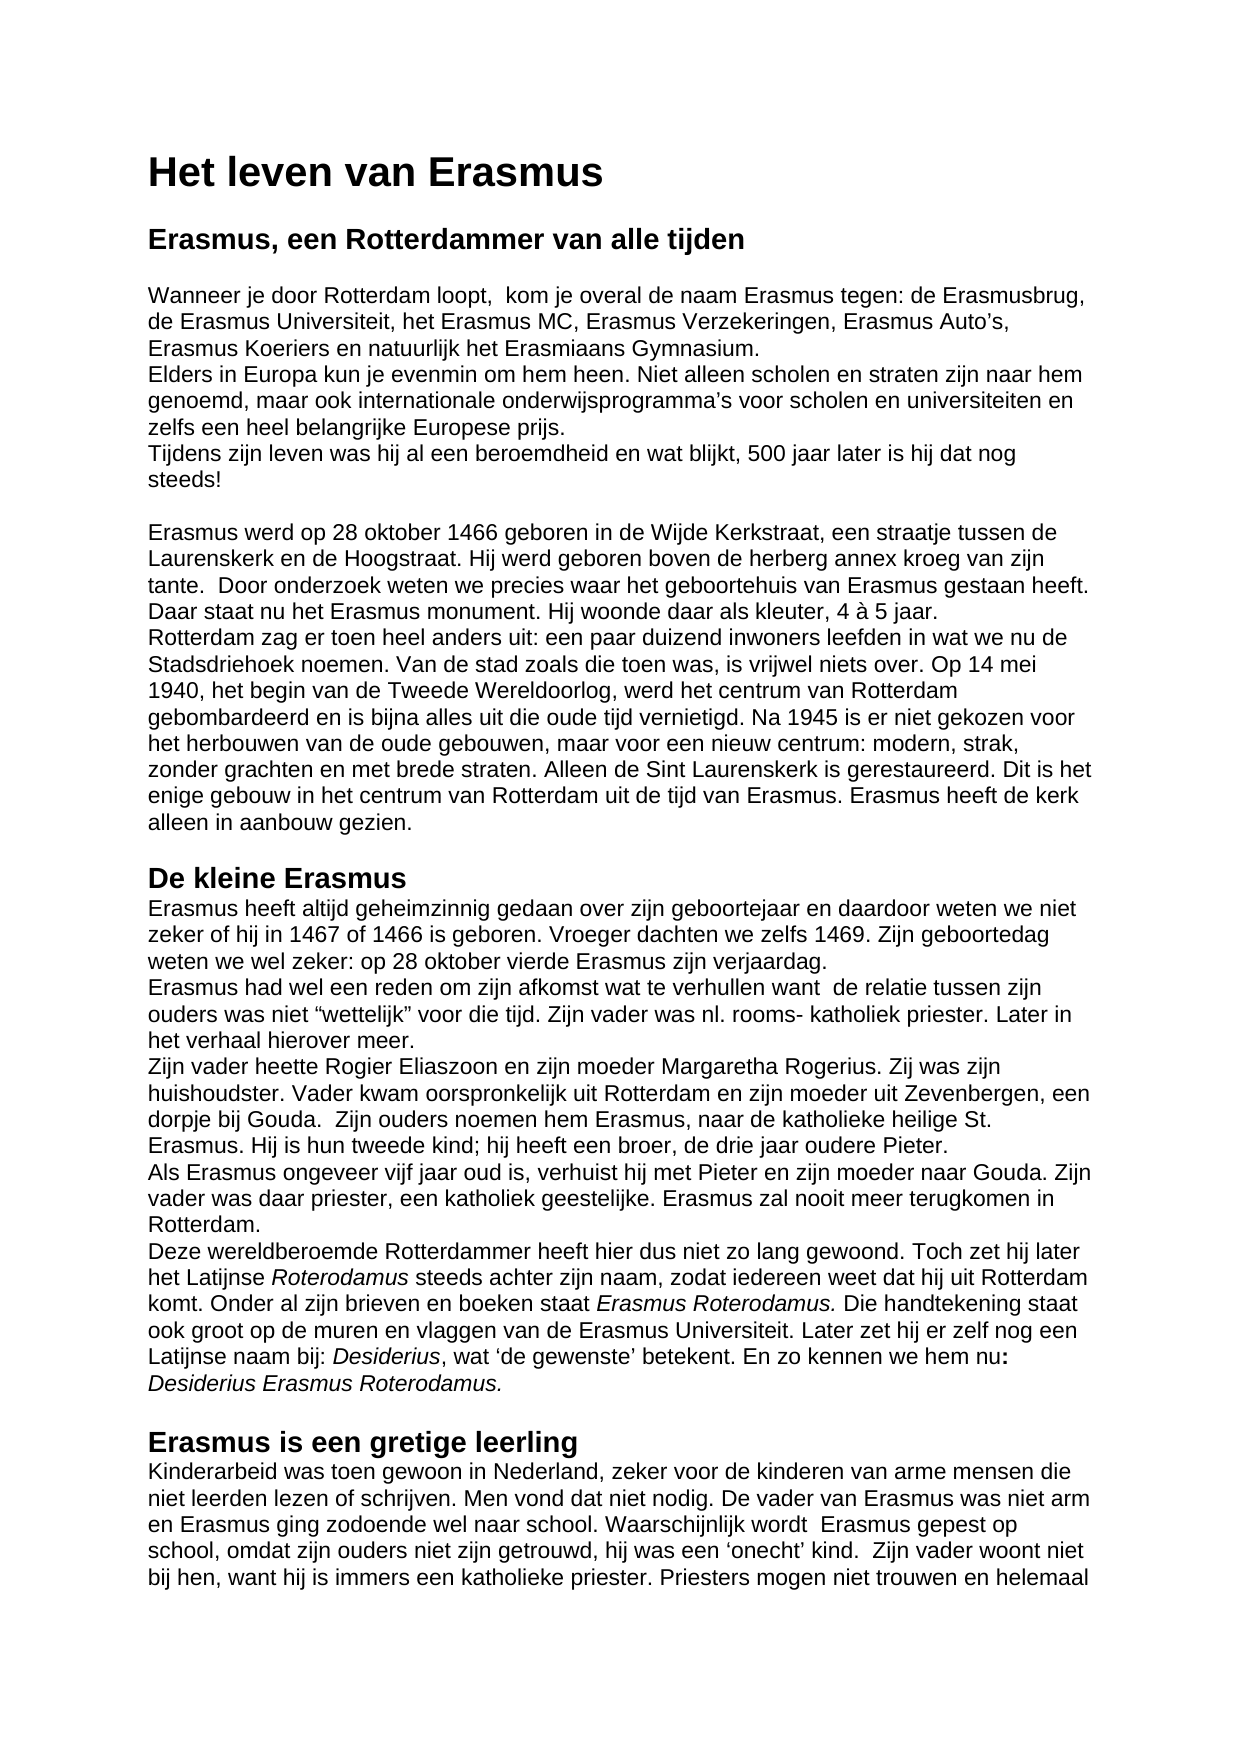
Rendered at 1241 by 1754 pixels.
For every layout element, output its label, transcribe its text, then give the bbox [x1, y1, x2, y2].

text Het leven van Erasmus [148, 148, 1093, 196]
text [148, 1458, 1093, 1590]
subtitle Erasmus, een Rotterdammer van alle tijden [148, 222, 1093, 255]
text Als Erasmus ongeveer vijf jaar oud is, verhuist hij met Pieter en zijn moeder naar Gouda. Zijn vader was daar priester, een katholiek geestelijke. Erasmus zal nooit meer terugkomen in Rotterdam. [148, 1159, 1093, 1238]
subtitle Erasmus is een gretige leerling [148, 1424, 1093, 1458]
text Tijdens zijn leven was hij al een beroemdheid en wat blijkt, 500 jaar later is hij dat nog steeds! [148, 440, 1093, 493]
text Wanneer je door Rotterdam loopt, kom je overal de naam Erasmus tegen: de Erasmusbrug, de Erasmus Universiteit, het Erasmus MC, Erasmus Verzekeringen, Erasmus Auto’s, Erasmus Koeriers en natuurlijk het Erasmiaans Gymnasium. [148, 282, 1093, 361]
subtitle De kleine Erasmus [148, 862, 1093, 895]
text Rotterdam zag er toen heel anders uit: een paar duizend inwoners leefden in wat we nu de Stadsdriehoek noemen. Van de stad zoals die toen was, is vrijwel niets over. Op 14 mei 1940, het begin van de Tweede Wereldoorlog, werd het centrum van Rotterdam gebombardeerd en is bijna alles uit die oude tijd vernietigd. Na 1945 is er niet gekozen voor het herbouwen van de oude gebouwen, maar voor een nieuw centrum: modern, strak, zonder grachten en met brede straten. Alleen de Sint Laurenskerk is gerestaureerd. Dit is het enige gebouw in het centrum van Rotterdam uit de tijd van Erasmus. Erasmus heeft de kerk alleen in aanbouw gezien. [148, 624, 1093, 835]
text Deze wereldberoemde Rotterdammer heeft hier dus niet zo lang gewoond. Toch zet hij later het Latijnse Roterodamus steeds achter zijn naam, zodat iedereen weet dat hij uit Rotterdam komt. Onder al zijn brieven en boeken staat Erasmus Roterodamus. Die handtekening staat ook groot op de muren en vlaggen van de Erasmus Universiteit. Later zet hij er zelf nog een Latijnse naam bij: Desiderius, wat ‘de gewenste’ betekent. En zo kennen we hem nu: Desiderius Erasmus Roterodamus. [148, 1238, 1093, 1396]
text Zijn vader heette Rogier Eliaszoon en zijn moeder Margaretha Rogerius. Zij was zijn huishoudster. Vader kwam oorspronkelijk uit Rotterdam en zijn moeder uit Zevenbergen, een dorpje bij Gouda. Zijn ouders noemen hem Erasmus, naar de katholieke heilige St. Erasmus. Hij is hun tweede kind; hij heeft een broer, de drie jaar oudere Pieter. [148, 1053, 1093, 1159]
text Erasmus heeft altijd geheimzinnig gedaan over zijn geboortejaar en daardoor weten we niet zeker of hij in 1467 of 1466 is geboren. Vroeger dachten we zelfs 1469. Zijn geboortedag weten we wel zeker: op 28 oktober vierde Erasmus zijn verjaardag. [148, 895, 1093, 974]
text Elders in Europa kun je evenmin om hem heen. Niet alleen scholen en straten zijn naar hem genoemd, maar ook internationale onderwijsprogramma’s voor scholen en universiteiten en zelfs een heel belangrijke Europese prijs. [148, 361, 1093, 440]
text Erasmus had wel een reden om zijn afkomst wat te verhullen want de relatie tussen zijn ouders was niet “wettelijk” voor die tijd. Zijn vader was nl. rooms- katholiek priester. Later in het verhaal hierover meer. [148, 974, 1093, 1053]
text Erasmus werd op 28 oktober 1466 geboren in de Wijde Kerkstraat, een straatje tussen de Laurenskerk en de Hoogstraat. Hij werd geboren boven de herberg annex kroeg van zijn tante. Door onderzoek weten we precies waar het geboortehuis van Erasmus gestaan heeft. Daar staat nu het Erasmus monument. Hij woonde daar als kleuter, 4 à 5 jaar. [148, 519, 1093, 624]
